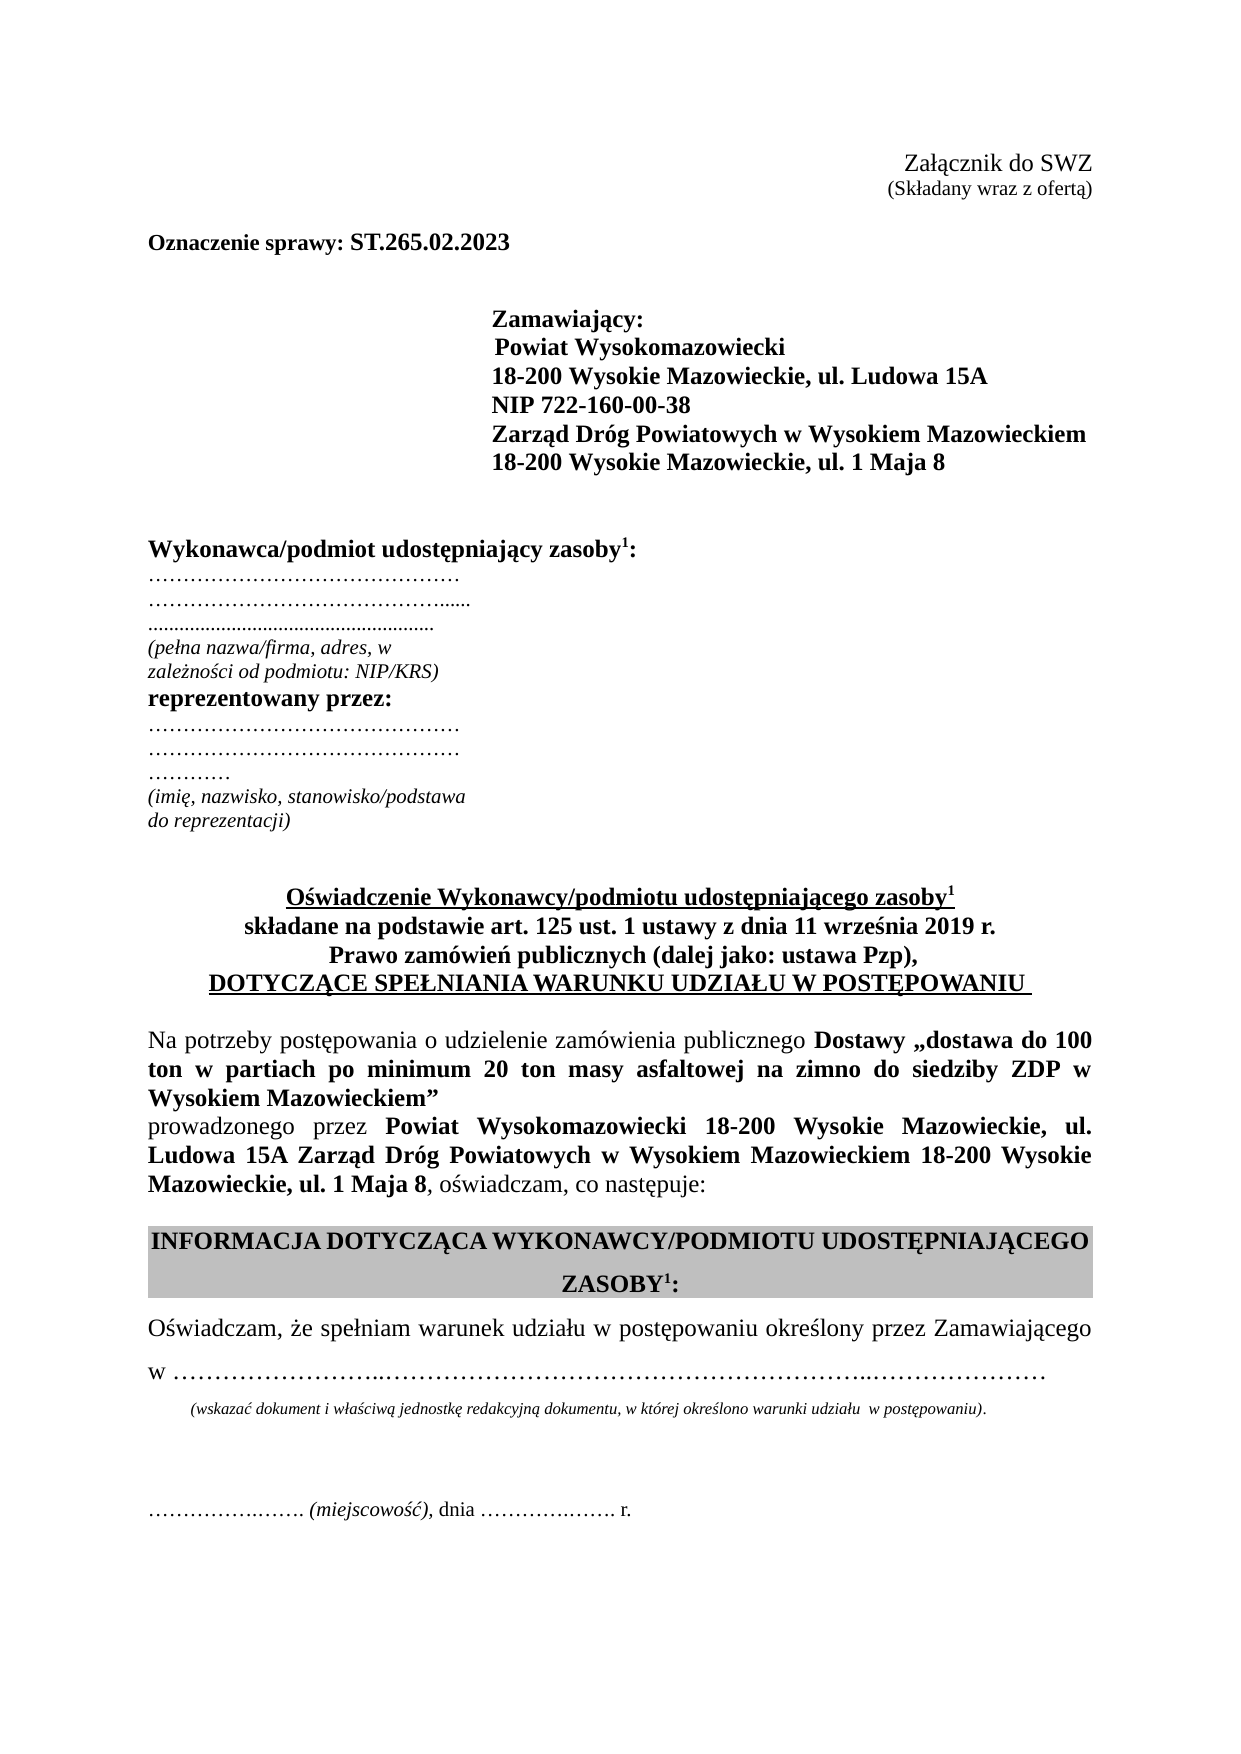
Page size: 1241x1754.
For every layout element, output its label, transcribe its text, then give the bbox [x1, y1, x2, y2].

text 18-200 Wysokie Mazowieckie, ul. Ludowa 15A [148, 361, 1093, 390]
text reprezentowany przez: [148, 683, 1093, 711]
text Wykonawca/podmiot udostępniający zasoby1: [148, 534, 1093, 562]
text NIP 722-160-00-38 [148, 390, 1093, 419]
text ……………………………………………………………………………............................................................. [148, 562, 472, 634]
text Prawo zamówień publicznych (dalej jako: ustawa Pzp), [148, 940, 1093, 968]
text Zarząd Dróg Powiatowych w Wysokiem Mazowieckiem [148, 419, 1093, 447]
text Oświadczam, że spełniam warunek udziału w postępowaniu określony przez Zamawiającego w ……………………..…………………………………………………..………………… [148, 1313, 1093, 1384]
text prowadzonego przez Powiat Wysokomazowiecki 18-200 Wysokie Mazowieckie, ul. Ludowa 15A Zarząd Dróg Powiatowych w Wysokiem Mazowieckiem 18-200 Wysokie Mazowieckie, ul. 1 Maja 8, oświadczam, co następuje: [148, 1111, 1093, 1198]
text …………….……. (miejscowość), dnia ………….……. r. [148, 1497, 1093, 1521]
text Oświadczenie Wykonawcy/podmiotu udostępniającego zasoby1 [148, 882, 1093, 911]
text (Składany wraz z ofertą) [148, 176, 1093, 200]
text INFORMACJA DOTYCZĄCA WYKONAWCY/PODMIOTU UDOSTĘPNIAJĄCEGO ZASOBY1: [148, 1226, 1093, 1298]
text (pełna nazwa/firma, adres, w zależności od podmiotu: NIP/KRS) [148, 634, 472, 683]
text Załącznik do SWZ [148, 148, 1093, 176]
text Powiat Wysokomazowiecki [148, 332, 1093, 361]
text ………………………………………………………………………………………… [148, 711, 472, 784]
text składane na podstawie art. 125 ust. 1 ustawy z dnia 11 września 2019 r. [148, 911, 1093, 940]
text (imię, nazwisko, stanowisko/podstawa do reprezentacji) [148, 784, 472, 832]
text (wskazać dokument i właściwą jednostkę redakcyjną dokumentu, w której określono warunki udziału w postępowaniu). [148, 1399, 1093, 1418]
text DOTYCZĄCE SPEŁNIANIA WARUNKU UDZIAŁU W POSTĘPOWANIU [148, 968, 1093, 1025]
text 18-200 Wysokie Mazowieckie, ul. 1 Maja 8 [148, 447, 1093, 476]
text Na potrzeby postępowania o udzielenie zamówienia publicznego Dostawy „dostawa do 100 ton w partiach po minimum 20 ton masy asfaltowej na zimno do siedziby ZDP w Wysokiem Mazowieckiem” [148, 1025, 1093, 1111]
text Zamawiający: [148, 304, 1093, 332]
text Oznaczenie sprawy: ST.265.02.2023 [148, 227, 1093, 256]
